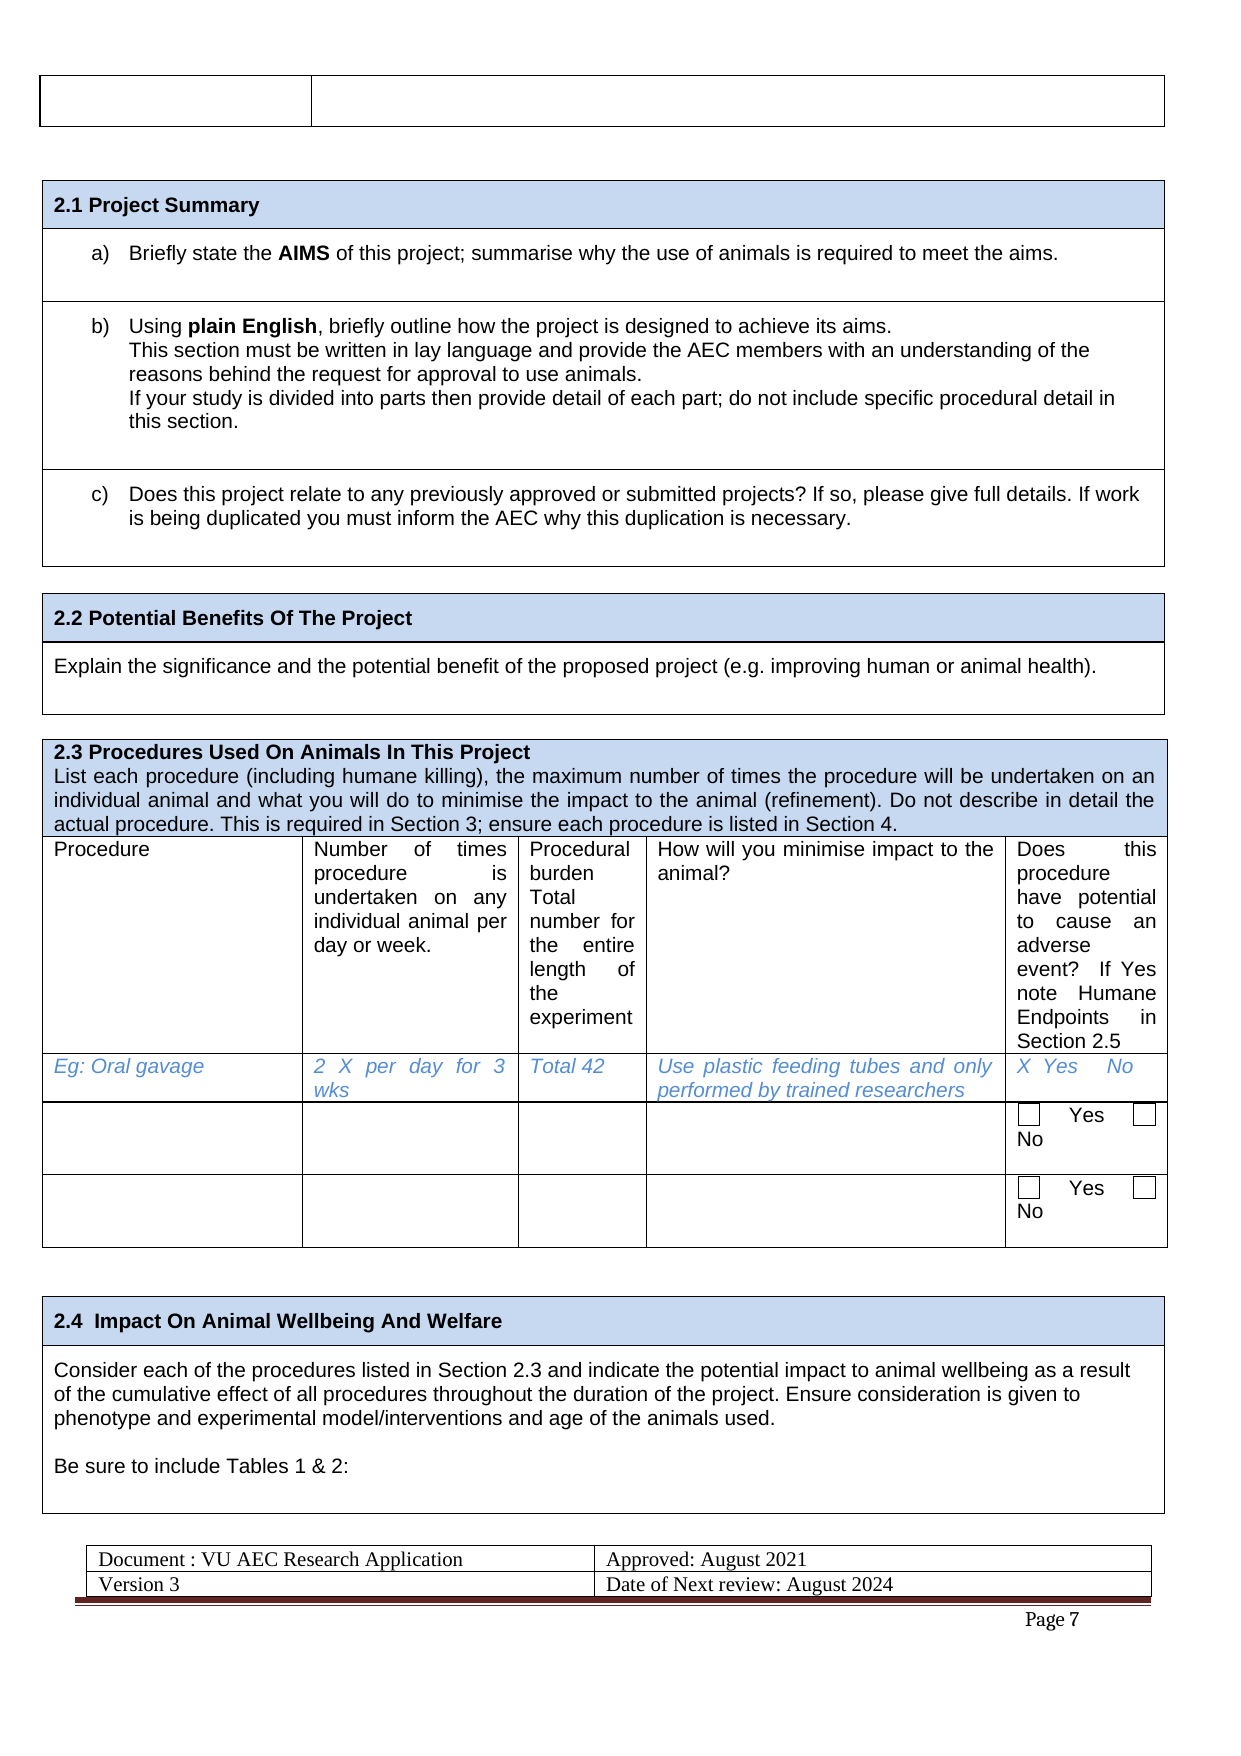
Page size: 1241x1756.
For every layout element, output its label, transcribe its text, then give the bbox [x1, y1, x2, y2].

table_header 2.1 Project Summary [43, 181, 1164, 228]
table_cell Procedural burden Total number for the entire length of the experiment [519, 837, 646, 1052]
table_cell [312, 76, 1164, 126]
table_cell Does this project relate to any previously approved or submitted projects? If so, please give full details. If work is being duplicated you must inform the AEC why this duplication is necessary. [43, 470, 1164, 566]
table_cell [43, 1175, 302, 1247]
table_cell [43, 1346, 1164, 1513]
table_header 2.3 Procedures Used On Animals In This Project List each procedure (including humane killing), the maximum number of times the procedure will be undertaken on an individual animal and what you will do to minimise the impact to the animal (refinement). Do not describe in detail the actual procedure. This is required in Section 3; ensure each procedure is listed in Section 4. [43, 740, 1167, 836]
table_cell Briefly state the AIMS of this project; summarise why the use of animals is required to meet the aims. [43, 229, 1164, 301]
table_cell [647, 1175, 1005, 1247]
table_cell How will you minimise impact to the animal? [647, 837, 1005, 1052]
table_header 2.4 Impact On Animal Wellbeing And Welfare [43, 1297, 1164, 1345]
table_cell Use plastic feeding tubes and only performed by trained researchers [647, 1054, 1005, 1101]
table_cell Yes No [1006, 1175, 1167, 1247]
table_header 2.2 Potential Benefits Of The Project [43, 594, 1164, 641]
table_cell 2 X per day for 3 wks [303, 1054, 518, 1101]
table_cell X Yes No [1006, 1054, 1167, 1101]
table_cell [519, 1103, 646, 1174]
table_cell Yes No [1006, 1103, 1167, 1174]
table_cell [303, 1103, 518, 1174]
table_cell Explain the significance and the potential benefit of the proposed project (e.g. improving human or animal health). [43, 643, 1164, 714]
table_cell [519, 1175, 646, 1247]
table_cell Number of times procedure is undertaken on any individual animal per day or week. [303, 837, 518, 1052]
table_cell Eg: Oral gavage [43, 1054, 302, 1101]
table_cell [303, 1175, 518, 1247]
table_cell [41, 76, 311, 126]
table_cell Procedure [43, 837, 302, 1052]
table_cell Total 42 [519, 1054, 646, 1101]
table_cell Using plain English, briefly outline how the project is designed to achieve its aims. This section must be written in lay language and provide the AEC members with an understanding of the reasons behind the request for approval to use animals. If your study is divided into parts then provide detail of each part; do not include specific procedural detail in this section. [43, 302, 1164, 469]
table_cell Does this procedure have potential to cause an adverse event? If Yes note Humane Endpoints in Section 2.5 [1006, 837, 1167, 1052]
table_cell [647, 1103, 1005, 1174]
table_cell [43, 1103, 302, 1174]
